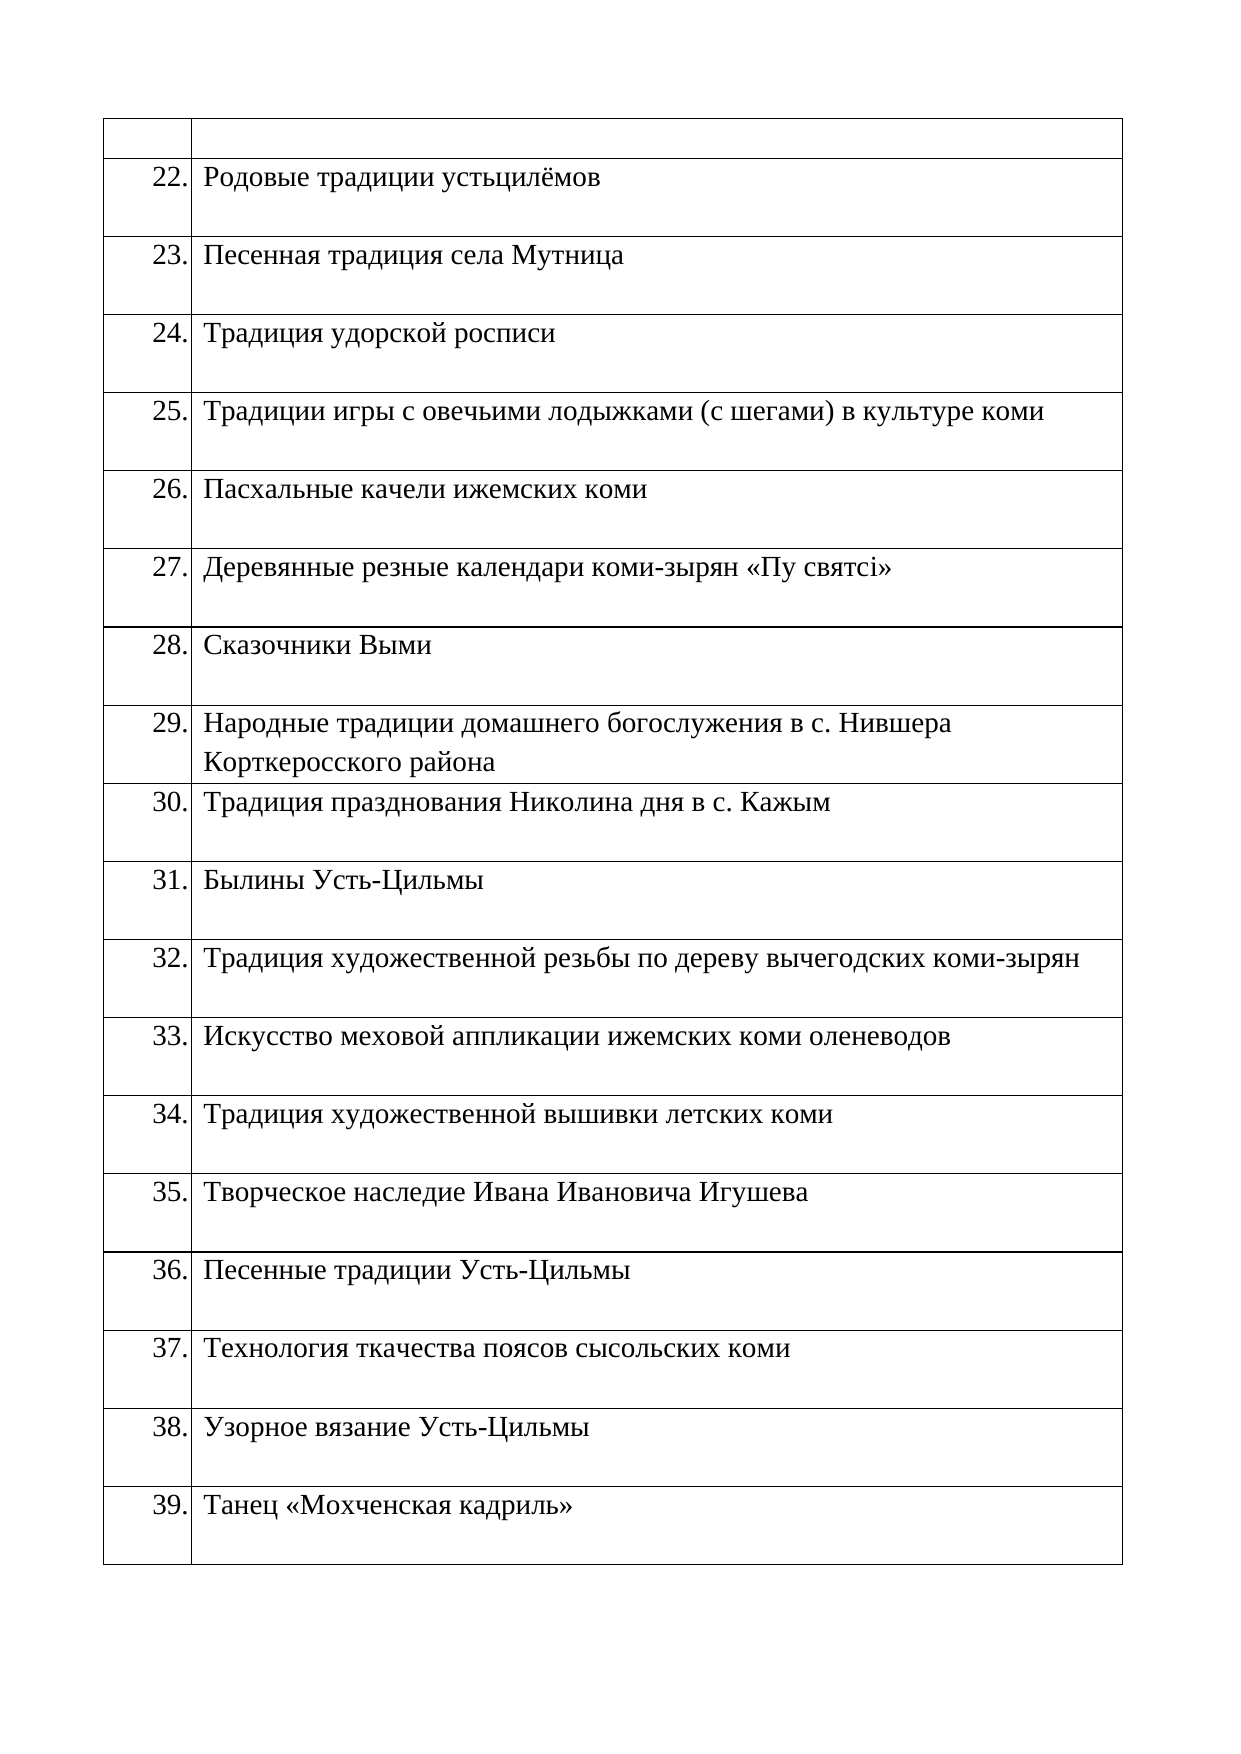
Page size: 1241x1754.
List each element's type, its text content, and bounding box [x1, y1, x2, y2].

table_cell [104, 315, 191, 392]
table_cell [104, 1018, 191, 1095]
table_cell [104, 549, 191, 626]
table_cell Технология ткачества поясов сысольских коми [192, 1331, 1122, 1408]
table_cell Танец «Мохченская кадриль» [192, 1487, 1122, 1564]
table_cell [104, 119, 191, 158]
table_cell [104, 237, 191, 314]
table_cell Народные традиции домашнего богослужения в с. Нившера Корткеросского района [192, 706, 1122, 783]
table_cell [104, 862, 191, 939]
table_cell [104, 940, 191, 1017]
table_cell [104, 784, 191, 861]
table_cell Сказочники Выми [192, 628, 1122, 704]
table_cell [104, 1253, 191, 1329]
table_cell [104, 1174, 191, 1251]
table_cell Узорное вязание Усть-Цильмы [192, 1409, 1122, 1486]
table_cell Деревянные резные календари коми-зырян «Пу святсi» [192, 549, 1122, 626]
table_cell Традиция празднования Николина дня в с. Кажым [192, 784, 1122, 861]
table_cell Традиция художественной резьбы по дереву вычегодских коми-зырян [192, 940, 1122, 1017]
table_cell [104, 1331, 191, 1408]
table_cell [104, 706, 191, 783]
table_cell Традиции игры с овечьими лодыжками (с шегами) в культуре коми [192, 393, 1122, 470]
table_cell Песенная традиция села Мутница [192, 237, 1122, 314]
table_cell [104, 159, 191, 236]
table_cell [192, 119, 1122, 158]
table_cell [104, 1096, 191, 1173]
table_cell Традиция удорской росписи [192, 315, 1122, 392]
table_cell [104, 471, 191, 548]
table_cell Пасхальные качели ижемских коми [192, 471, 1122, 548]
table_cell Былины Усть-Цильмы [192, 862, 1122, 939]
table_cell [104, 1409, 191, 1486]
table_cell [104, 1487, 191, 1564]
table_cell Традиция художественной вышивки летских коми [192, 1096, 1122, 1173]
table_cell Искусство меховой аппликации ижемских коми оленеводов [192, 1018, 1122, 1095]
table_cell Родовые традиции устьцилёмов [192, 159, 1122, 236]
table_cell Песенные традиции Усть-Цильмы [192, 1253, 1122, 1329]
table_cell [104, 628, 191, 704]
table_cell [104, 393, 191, 470]
table_cell Творческое наследие Ивана Ивановича Игушева [192, 1174, 1122, 1251]
